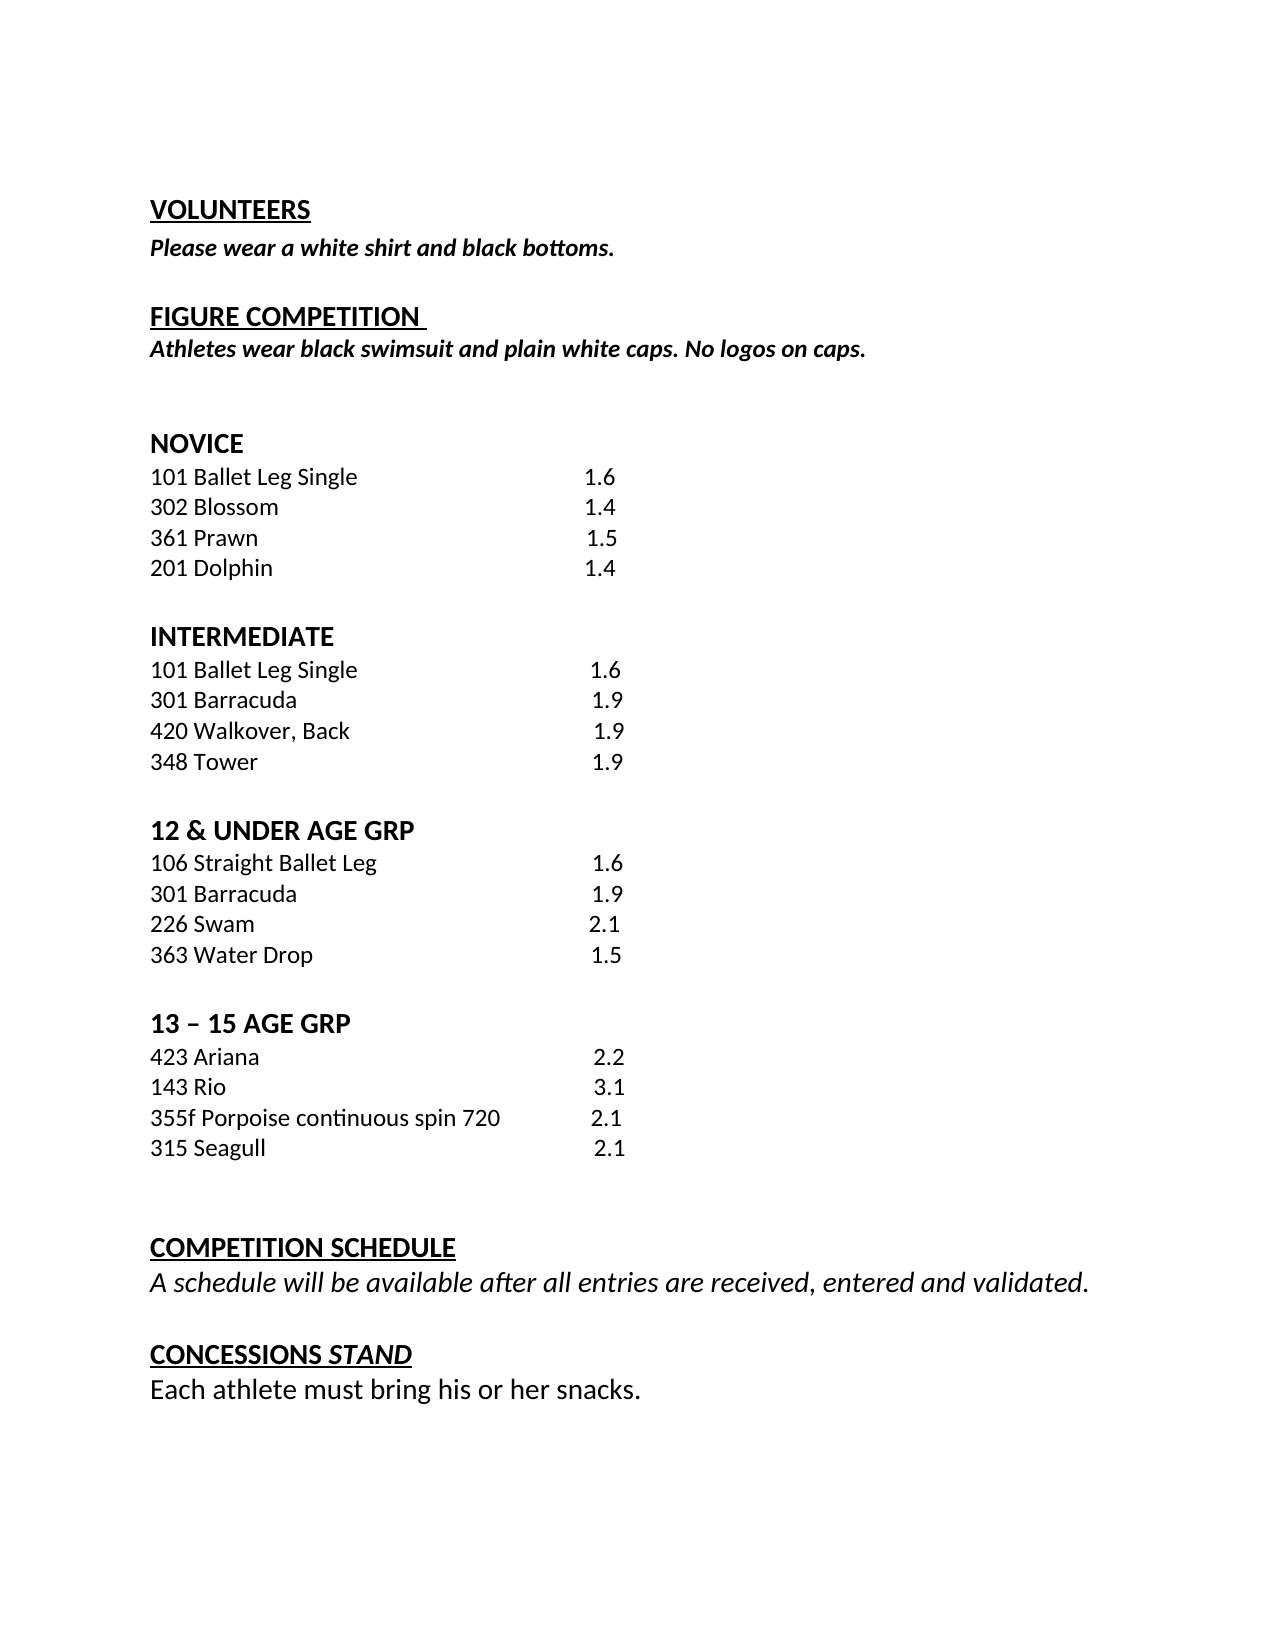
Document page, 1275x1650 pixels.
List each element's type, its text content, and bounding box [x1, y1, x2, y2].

text NOVICE [150, 425, 1125, 461]
text 101 Ballet Leg Single 1.6 [150, 654, 1125, 684]
text 101 Ballet Leg Single 1.6 [150, 461, 1125, 491]
text 106 Straight Ballet Leg 1.6 [150, 847, 1125, 878]
text 361 Prawn 1.5 [150, 522, 1125, 552]
text Athletes wear black swimsuit and plain white caps. No logos on caps. [150, 334, 1125, 364]
text COMPETITION SCHEDULE [150, 1229, 1125, 1264]
text 348 Tower 1.9 [150, 746, 1125, 776]
text 226 Swam 2.1 [150, 908, 1125, 939]
text Each athlete must bring his or her snacks. [150, 1371, 1125, 1407]
text 420 Walkover, Back 1.9 [150, 715, 1125, 746]
text 201 Dolphin 1.4 [150, 552, 1125, 583]
text A schedule will be available after all entries are received, entered and validated. [150, 1264, 1125, 1300]
text 13 – 15 AGE GRP [150, 1005, 1125, 1041]
text 363 Water Drop 1.5 [150, 939, 1125, 969]
text 355f Porpoise continuous spin 720 2.1 [150, 1102, 1125, 1132]
text 423 Ariana 2.2 [150, 1041, 1125, 1071]
text 302 Blossom 1.4 [150, 491, 1125, 522]
text 12 & UNDER AGE GRP [150, 812, 1125, 847]
subtitle Please wear a white shirt and black bottoms. [150, 232, 1125, 262]
text INTERMEDIATE [150, 618, 1125, 654]
text CONCESSIONS STAND [150, 1336, 1125, 1371]
text 301 Barracuda 1.9 [150, 684, 1125, 715]
text VOLUNTEERS [150, 191, 1125, 227]
text 301 Barracuda 1.9 [150, 878, 1125, 908]
text FIGURE COMPETITION [150, 298, 1125, 334]
text 143 Rio 3.1 [150, 1071, 1125, 1102]
text 315 Seagull 2.1 [150, 1132, 1125, 1163]
